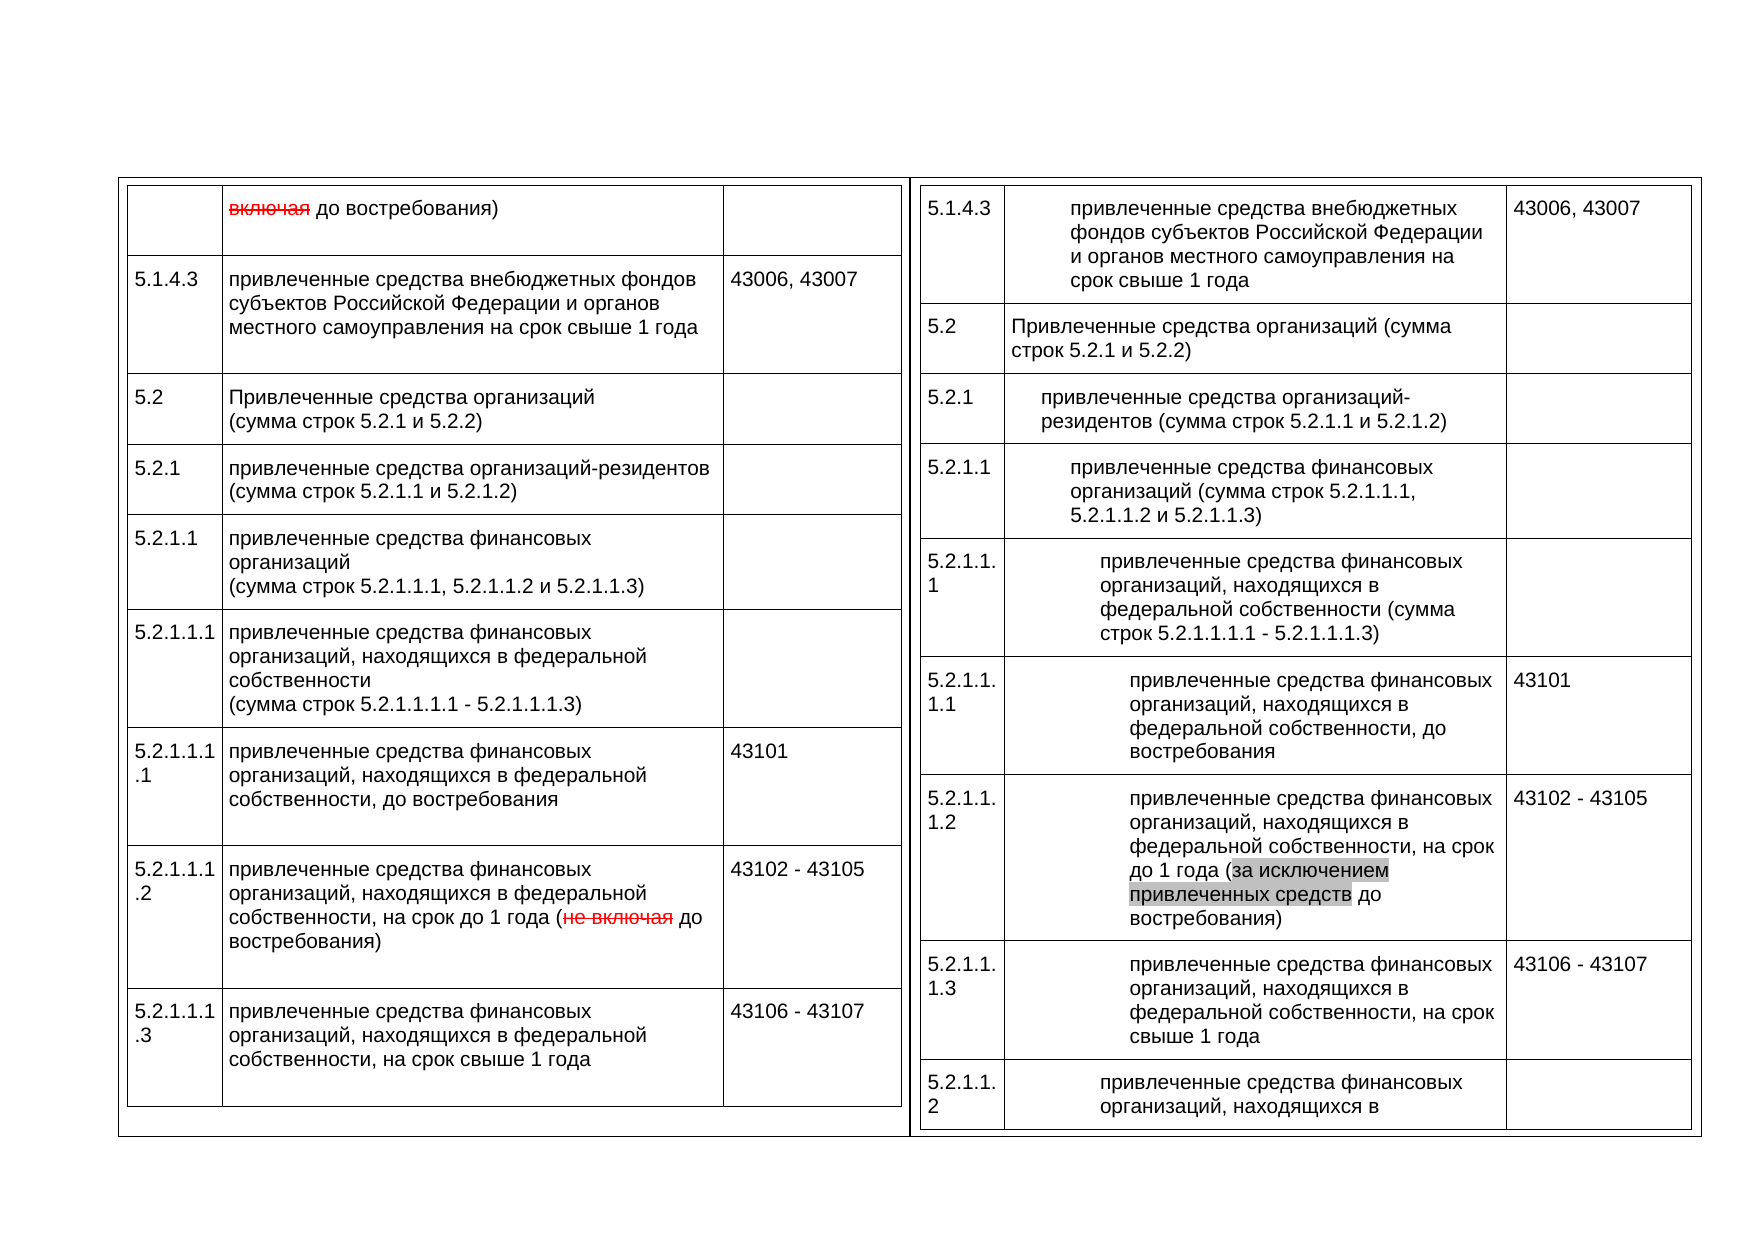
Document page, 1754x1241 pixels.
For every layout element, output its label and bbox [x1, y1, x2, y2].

table_cell [119, 178, 909, 1136]
table_cell [911, 178, 1701, 1136]
